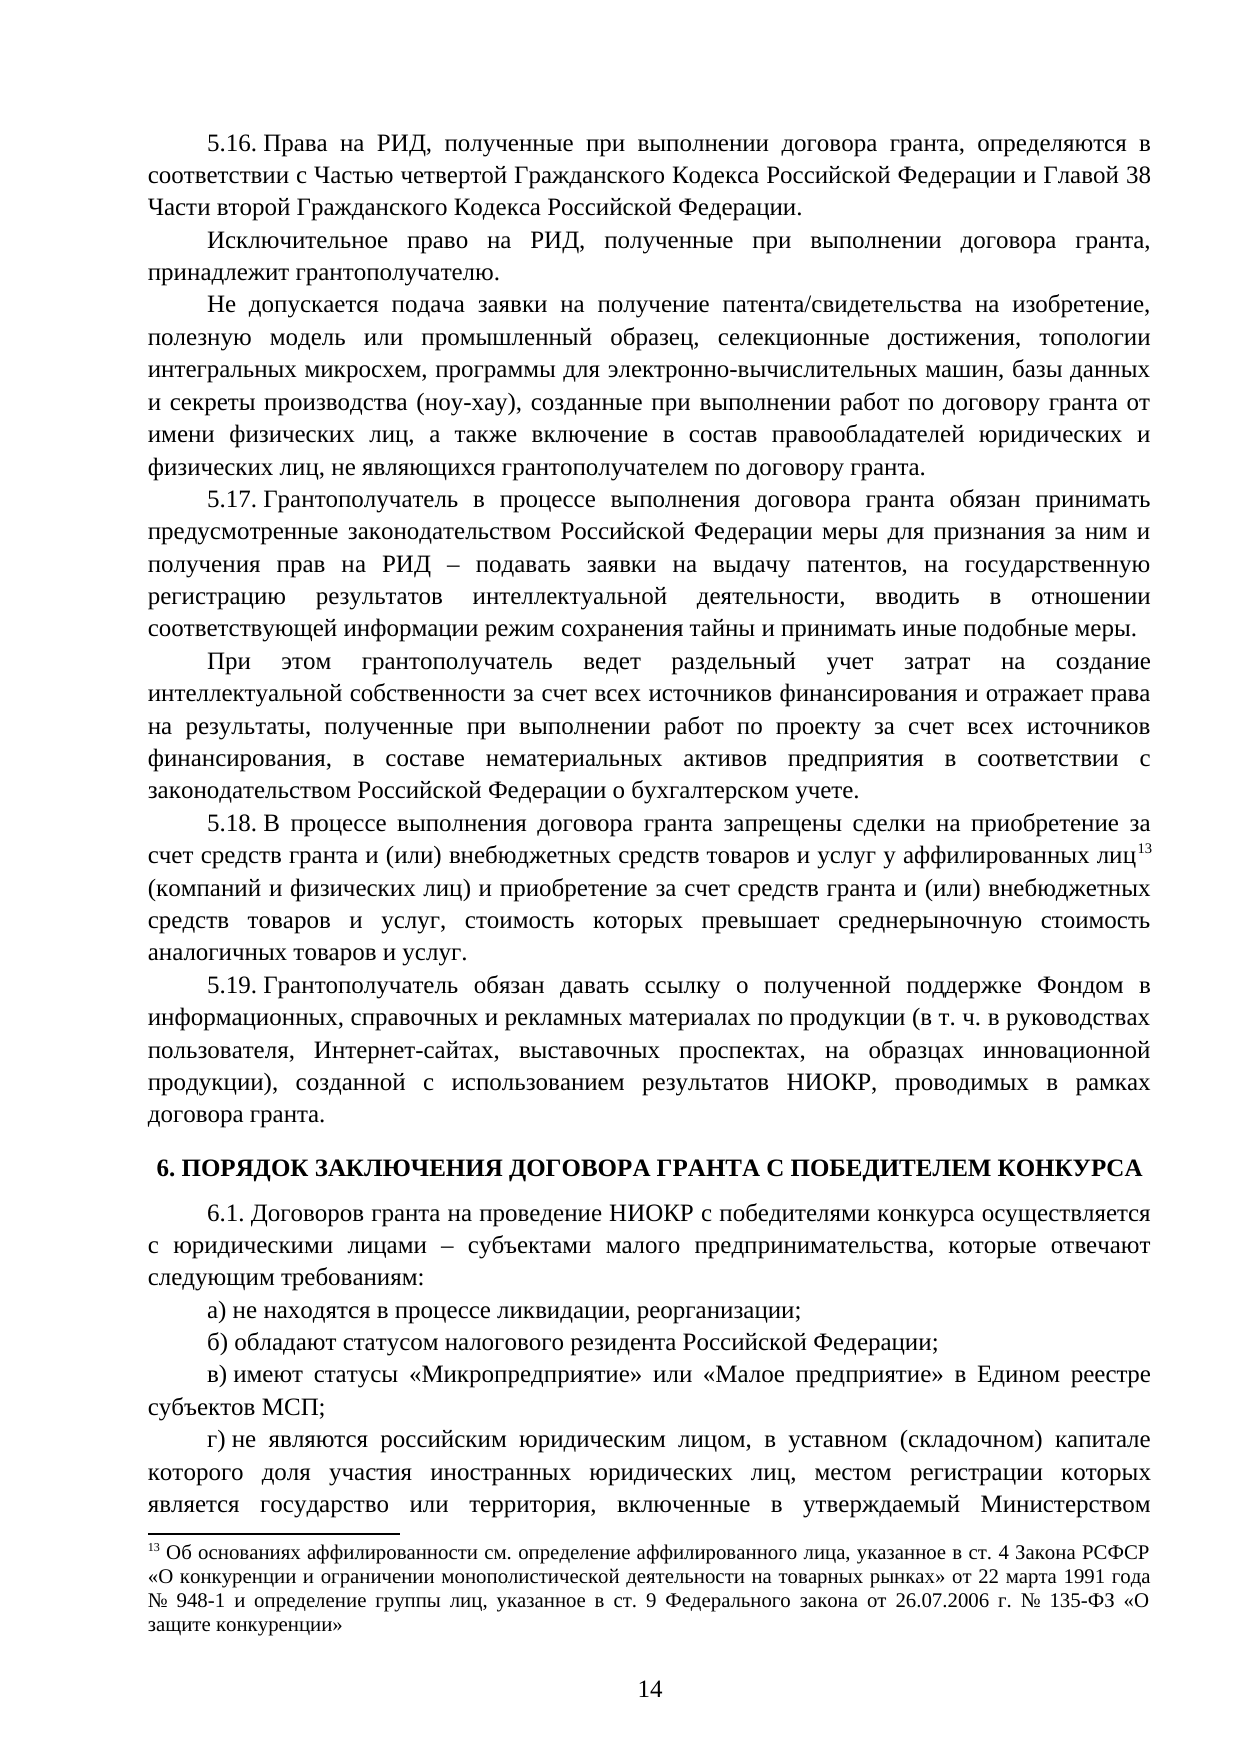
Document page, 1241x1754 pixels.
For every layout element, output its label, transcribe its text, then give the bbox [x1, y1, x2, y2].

text б) обладают статусом налогового резидента Российской Федерации; [148, 1327, 1152, 1356]
text 5.18. В процессе выполнения договора гранта запрещены сделки на приобретение за счет средств гранта и (или) внебюджетных средств товаров и услуг у аффилированных лиц (компаний и физических лиц) и приобретение за счет средств гранта и (или) внебюджетных средств товаров и услуг, стоимость которых превышает среднерыночную стоимость аналогичных товаров и услуг. [148, 808, 1152, 966]
text 6. ПОРЯДОК ЗАКЛЮЧЕНИЯ ДОГОВОРА ГРАНТА С ПОБЕДИТЕЛЕМ КОНКУРСА [148, 1153, 1152, 1181]
text 5.19. Грантополучатель обязан давать ссылку о полученной поддержке Фондом в информационных, справочных и рекламных материалах по продукции (в т. ч. в руководствах пользователя, Интернет-сайтах, выставочных проспектах, на образцах инновационной продукции), созданной с использованием результатов НИОКР, проводимых в рамках договора гранта. [148, 970, 1152, 1128]
text а) не находятся в процессе ликвидации, реорганизации; [148, 1295, 1152, 1323]
text Не допускается подача заявки на получение патента/свидетельства на изобретение, полезную модель или промышленный образец, селекционные достижения, топологии интегральных микросхем, программы для электронно-вычислительных машин, базы данных и секреты производства (ноу-хау), созданные при выполнении работ по договору гранта от имени физических лиц, а также включение в состав правообладателей юридических и физических лиц, не являющихся грантополучателем по договору гранта. [148, 289, 1152, 480]
text 5.16. Права на РИД, полученные при выполнении договора гранта, определяются в соответствии с Частью четвертой Гражданского Кодекса Российской Федерации и Главой 38 Части второй Гражданского Кодекса Российской Федерации. [148, 128, 1152, 221]
text Исключительное право на РИД, полученные при выполнении договора гранта, принадлежит грантополучателю. [148, 225, 1152, 286]
text 5.17. Грантополучатель в процессе выполнения договора гранта обязан принимать предусмотренные законодательством Российской Федерации меры для признания за ним и получения прав на РИД – подавать заявки на выдачу патентов, на государственную регистрацию результатов интеллектуальной деятельности, вводить в отношении соответствующей информации режим сохранения тайны и принимать иные подобные меры. [148, 484, 1152, 642]
text 6.1. Договоров гранта на проведение НИОКР с победителями конкурса осуществляется с юридическими лицами – субъектами малого предпринимательства, которые отвечают следующим требованиям: [148, 1198, 1152, 1291]
text При этом грантополучатель ведет раздельный учет затрат на создание интеллектуальной собственности за счет всех источников финансирования и отражает права на результаты, полученные при выполнении работ по проекту за счет всех источников финансирования, в составе нематериальных активов предприятия в соответствии с законодательством Российской Федерации о бухгалтерском учете. [148, 646, 1152, 804]
text в) имеют статусы «Микропредприятие» или «Малое предприятие» в Едином реестре субъектов МСП; [148, 1359, 1152, 1421]
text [148, 1424, 1152, 1518]
